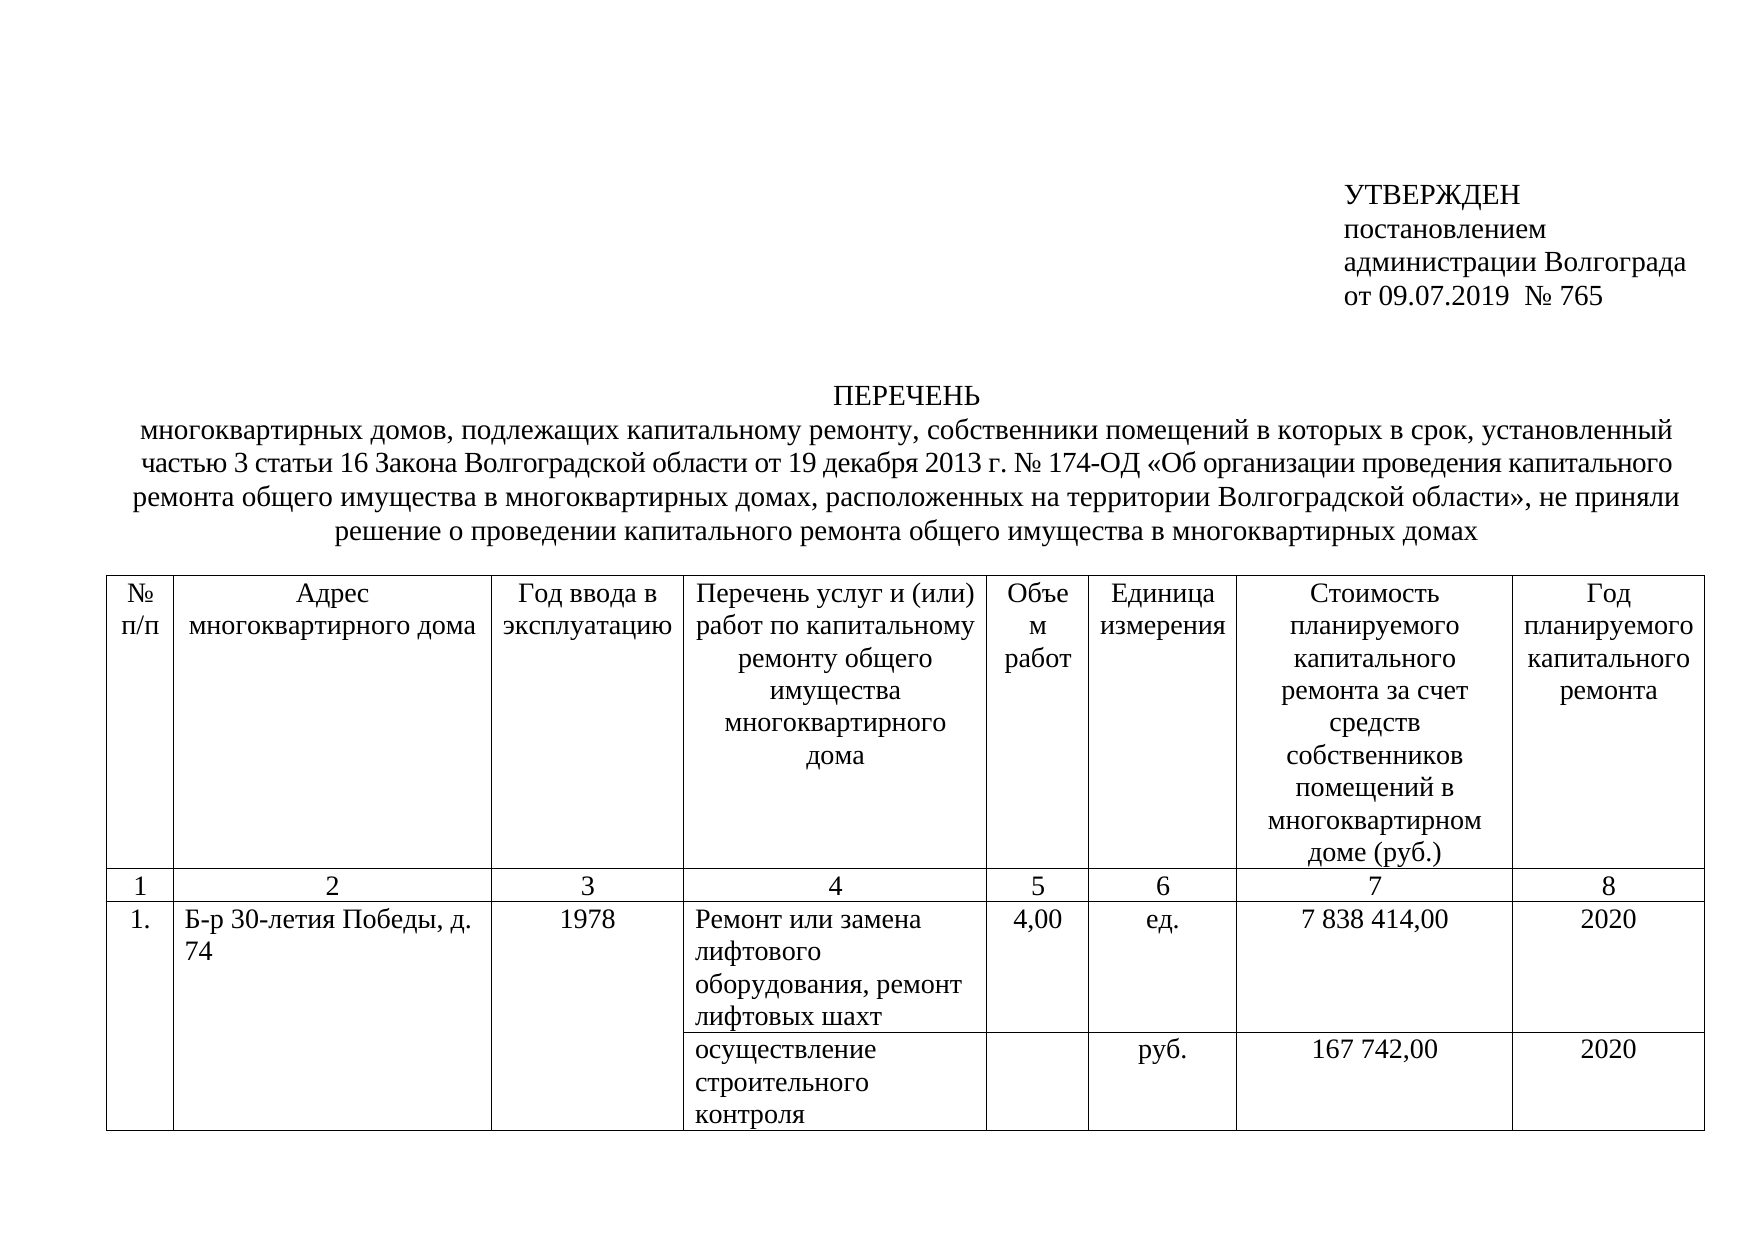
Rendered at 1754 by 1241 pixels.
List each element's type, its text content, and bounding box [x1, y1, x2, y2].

table_header Адрес многоквартирного дома [174, 576, 491, 867]
table_cell 167 742,00 [1237, 1033, 1512, 1130]
text администрации Волгограда [1344, 244, 1695, 278]
table_header № п/п [107, 576, 173, 867]
table_cell 2020 [1513, 902, 1704, 1032]
table_cell 2020 [1513, 1033, 1704, 1130]
table_cell 4 [684, 869, 986, 901]
table_header Год планируемого капитального ремонта [1513, 576, 1704, 867]
text УТВЕРЖДЕН [1344, 177, 1695, 211]
table_cell 7 [1237, 869, 1512, 901]
table_cell Ремонт или замена лифтового оборудования, ремонт лифтовых шахт [684, 902, 986, 1032]
table_cell 5 [987, 869, 1088, 901]
table_header Единица измерения [1089, 576, 1236, 867]
text постановлением [1344, 211, 1695, 244]
table_cell 3 [492, 869, 683, 901]
text от 09.07.2019 № 765 [1344, 278, 1695, 311]
table_cell 7 838 414,00 [1237, 902, 1512, 1032]
table_cell руб. [1089, 1033, 1236, 1130]
table_cell 8 [1513, 869, 1704, 901]
table_header Стоимость планируемого капитального ремонта за счет средств собственников помещений в многоквартирном доме (руб.) [1237, 576, 1512, 867]
table_cell 6 [1089, 869, 1236, 901]
table_header Год ввода в эксплуатацию [492, 576, 683, 867]
table_header Объем работ [987, 576, 1088, 867]
table_cell осуществление строительного контроля [684, 1033, 986, 1130]
table_cell 1. [107, 902, 173, 1130]
text ПЕРЕЧЕНЬ [118, 378, 1695, 412]
table_cell 1978 [492, 902, 683, 1130]
table_cell Б-р 30-летия Победы, д. 74 [174, 902, 491, 1130]
table_cell [987, 1033, 1088, 1130]
table_cell 4,00 [987, 902, 1088, 1032]
table_header Перечень услуг и (или) работ по капитальному ремонту общего имущества многоквартирного дома [684, 576, 986, 867]
text многоквартирных домов, подлежащих капитальному ремонту, собственники помещений в которых в срок, установленный частью 3 статьи 16 Закона Волгоградской области от 19 декабря 2013 г. № 174-ОД «Об организации проведения капитального ремонта общего имущества в многоквартирных домах, расположенных на территории Волгоградской области», не приняли решение о проведении капитального ремонта общего имущества в многоквартирных домах [118, 412, 1695, 546]
table_cell ед. [1089, 902, 1236, 1032]
table_cell 1 [107, 869, 173, 901]
table_cell 2 [174, 869, 491, 901]
